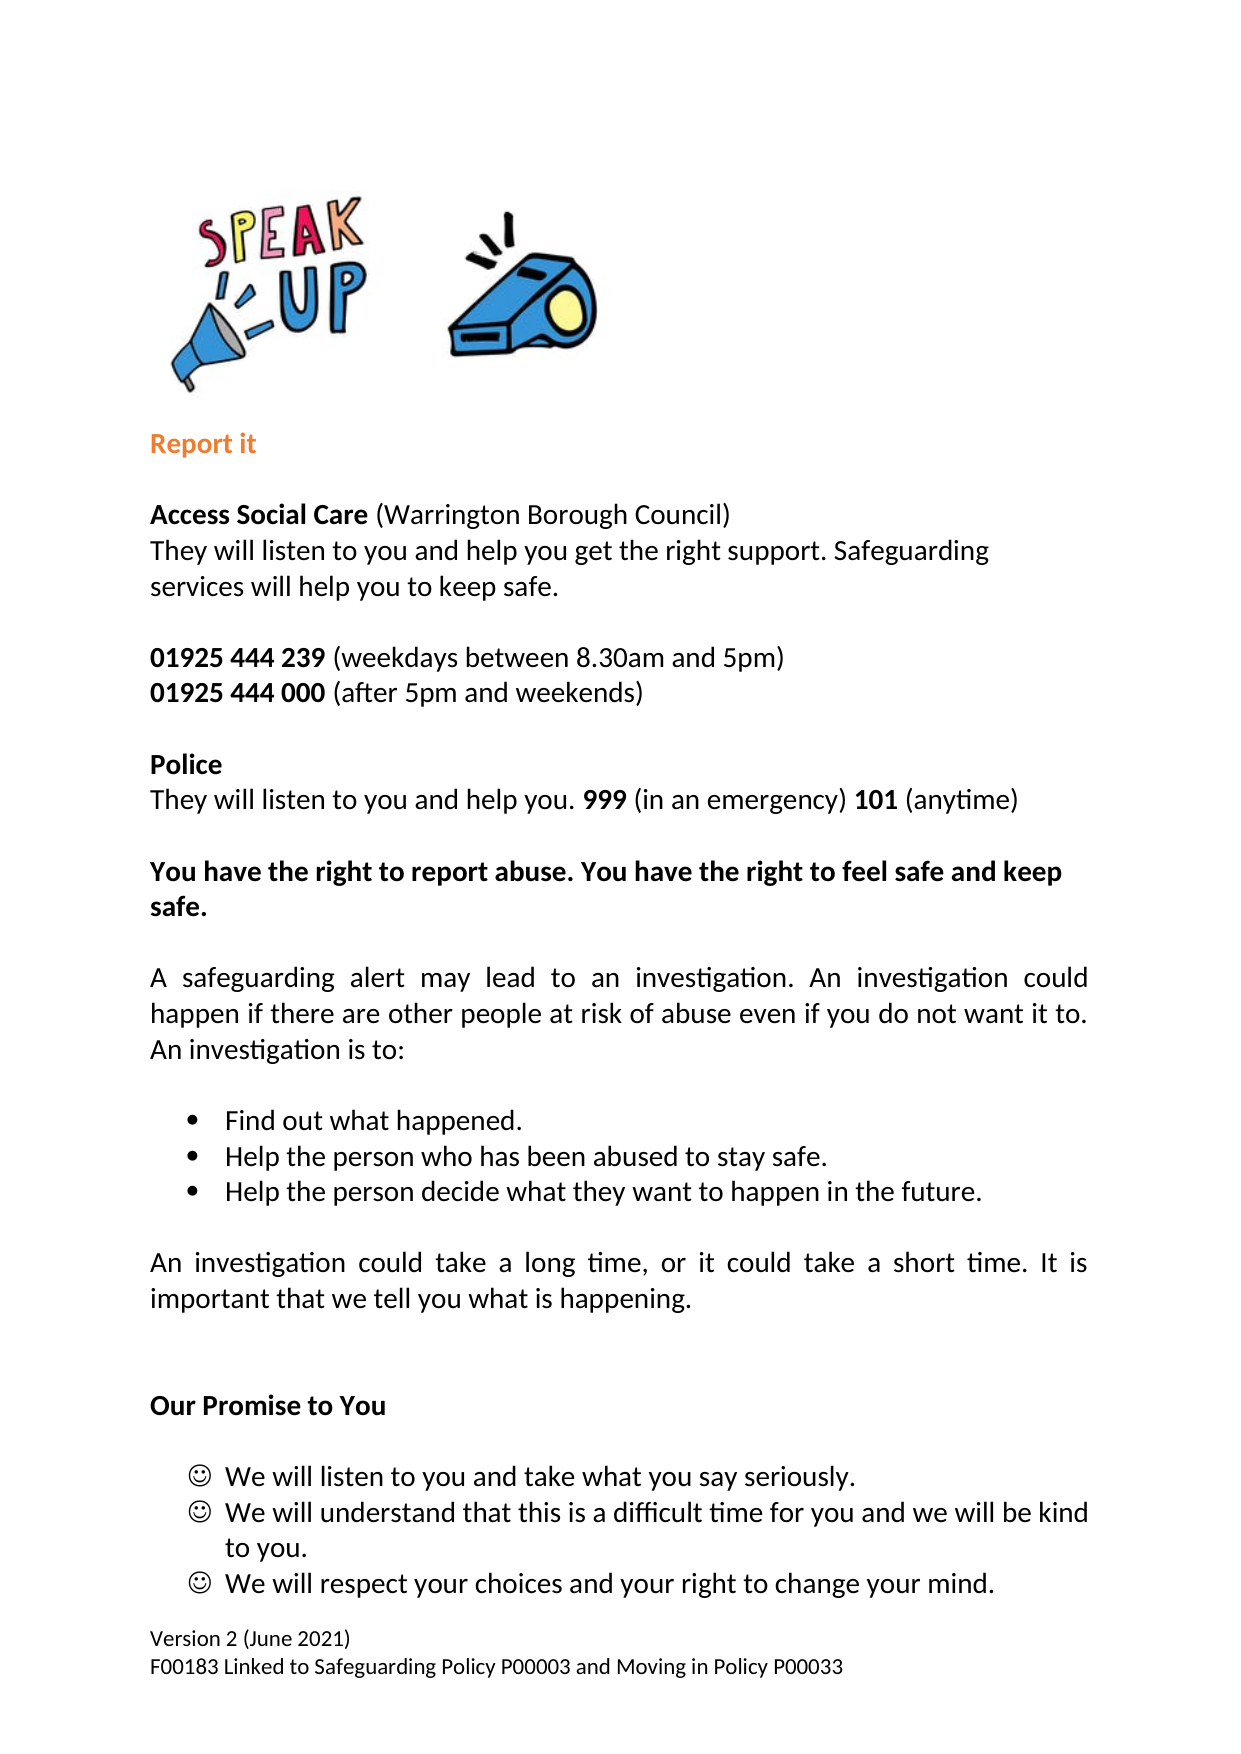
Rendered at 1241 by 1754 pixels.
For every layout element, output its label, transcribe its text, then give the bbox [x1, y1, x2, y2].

text Access Social Care (Warrington Borough Council) [150, 496, 1090, 532]
text A safeguarding alert may lead to an investigation. An investigation could happen if there are other people at risk of abuse even if you do not want it to. An investigation is to: [150, 959, 1090, 1066]
list Find out what happened. [187, 1102, 1090, 1138]
picture [150, 150, 639, 426]
text They will listen to you and help you get the right support. Safeguarding services will help you to keep safe. [150, 532, 1090, 603]
text Our Promise to You [150, 1387, 1090, 1423]
text Report it [150, 425, 1090, 461]
text An investigation could take a long time, or it could take a short time. It is important that we tell you what is happening. [150, 1244, 1090, 1316]
text 01925 444 239 (weekdays between 8.30am and 5pm) [150, 639, 1090, 674]
text Police [150, 746, 1090, 781]
list We will respect your choices and your right to change your mind. [187, 1565, 1090, 1601]
text They will listen to you and help you. 999 (in an emergency) 101 (anytime) [150, 781, 1090, 817]
list Help the person decide what they want to happen in the future. [187, 1173, 1090, 1209]
list We will understand that this is a difficult time for you and we will be kind to you. [187, 1494, 1090, 1565]
list We will listen to you and take what you say seriously. [187, 1458, 1090, 1494]
text 01925 444 000 (after 5pm and weekends) [150, 674, 1090, 710]
list Help the person who has been abused to stay safe. [187, 1138, 1090, 1173]
text You have the right to report abuse. You have the right to feel safe and keep safe. [150, 853, 1090, 924]
